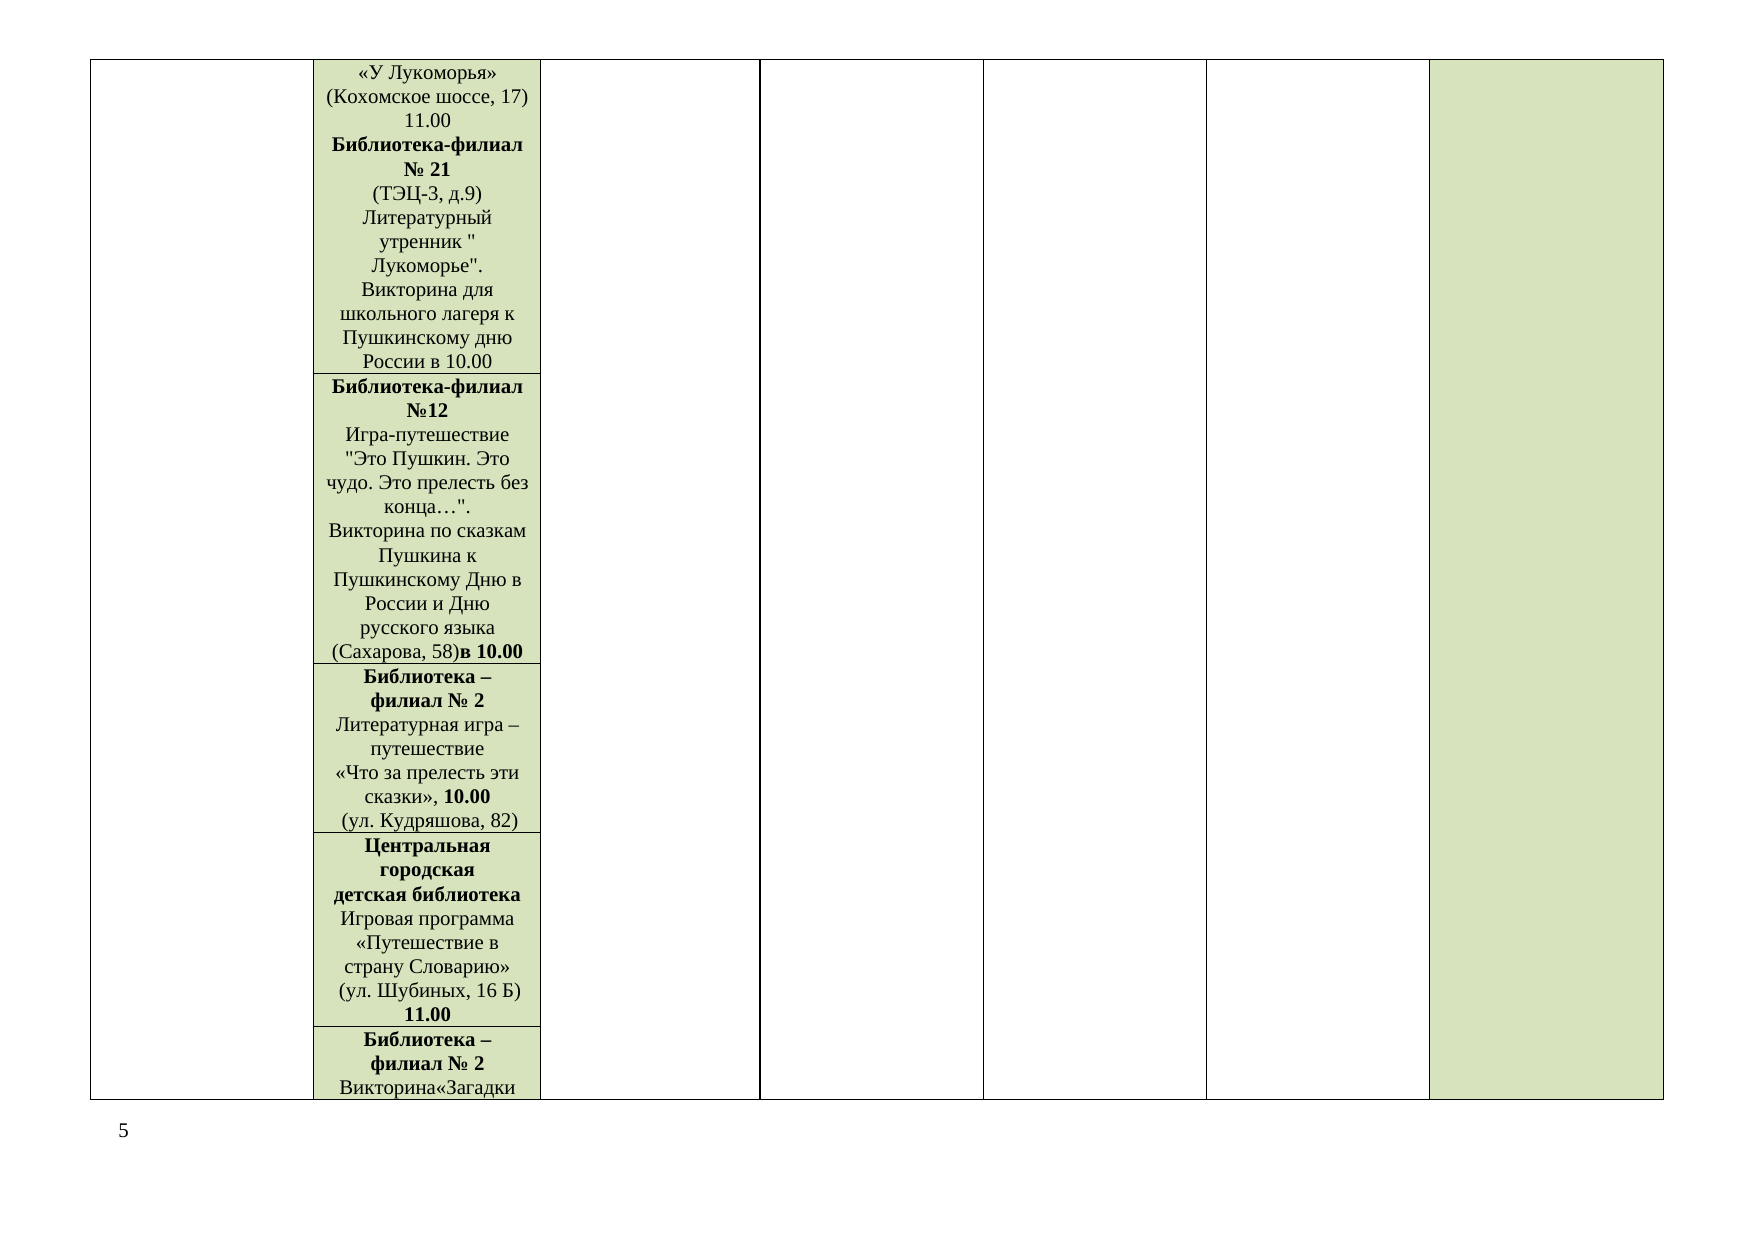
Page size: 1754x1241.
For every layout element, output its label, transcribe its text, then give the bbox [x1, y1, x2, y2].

table_cell Центральная городская детская библиотека Игровая программа «Путешествие в страну Словарию» (ул. Шубиных, 16 Б) 11.00 [314, 833, 540, 1026]
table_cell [314, 1027, 540, 1099]
table_cell Библиотека – филиал № 2 Литературная игра – путешествие «Что за прелесть эти сказки», 10.00 (ул. Кудряшова, 82) [314, 664, 540, 832]
table_cell [984, 60, 1206, 1099]
table_cell [91, 60, 313, 1099]
table_cell Библиотека-филиал №12 Игра-путешествие "Это Пушкин. Это чудо. Это прелесть без конца…". Викторина по сказкам Пушкина к Пушкинскому Дню в России и Дню русского языка (Сахарова, 58)в 10.00 [314, 374, 540, 663]
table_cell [314, 60, 540, 373]
